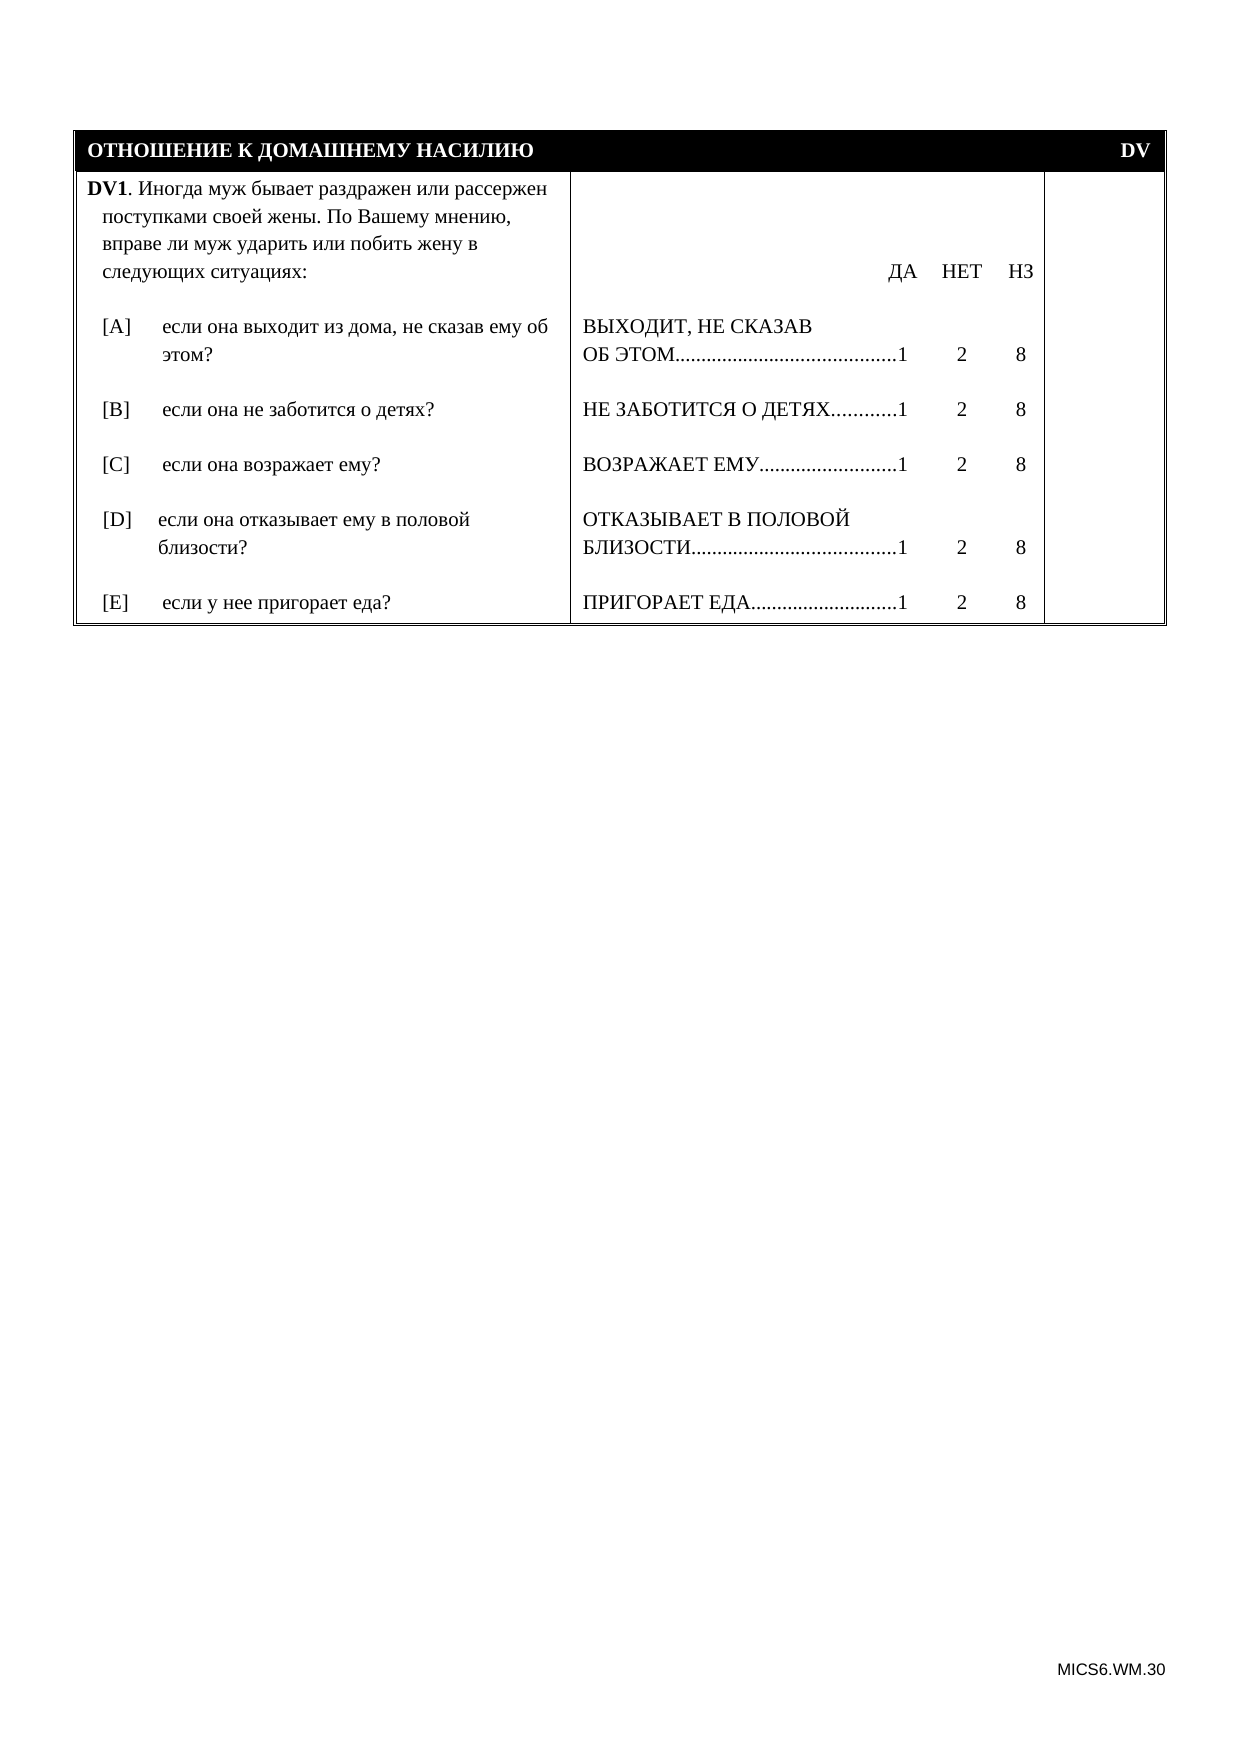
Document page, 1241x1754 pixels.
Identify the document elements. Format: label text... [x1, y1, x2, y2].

table_header ОТНОШЕНИЕ К ДОМАШНЕМУ НАСИЛИЮ DV [77, 133, 1164, 171]
table_cell DV1. Иногда муж бывает раздражен или рассержен поступками своей жены. По Вашему мнению, вправе ли муж ударить или побить жену в следующих ситуациях: [A] если она выходит из дома, не сказав ему об этом? [B] если она не заботится о детях? [C] если она возражает ему? [D] если она отказывает ему в половой близости? [E] если у нее пригорает еда? [77, 172, 570, 623]
table_cell [1045, 172, 1164, 623]
table_cell ДА НЕТ НЗ выходит, не сказав об этом 1 2 8 не заботится о детях 1 2 8 возражает ему 1 2 8 отказывает в половой близости 1 2 8 пригорает еда 1 2 8 [571, 172, 1044, 623]
